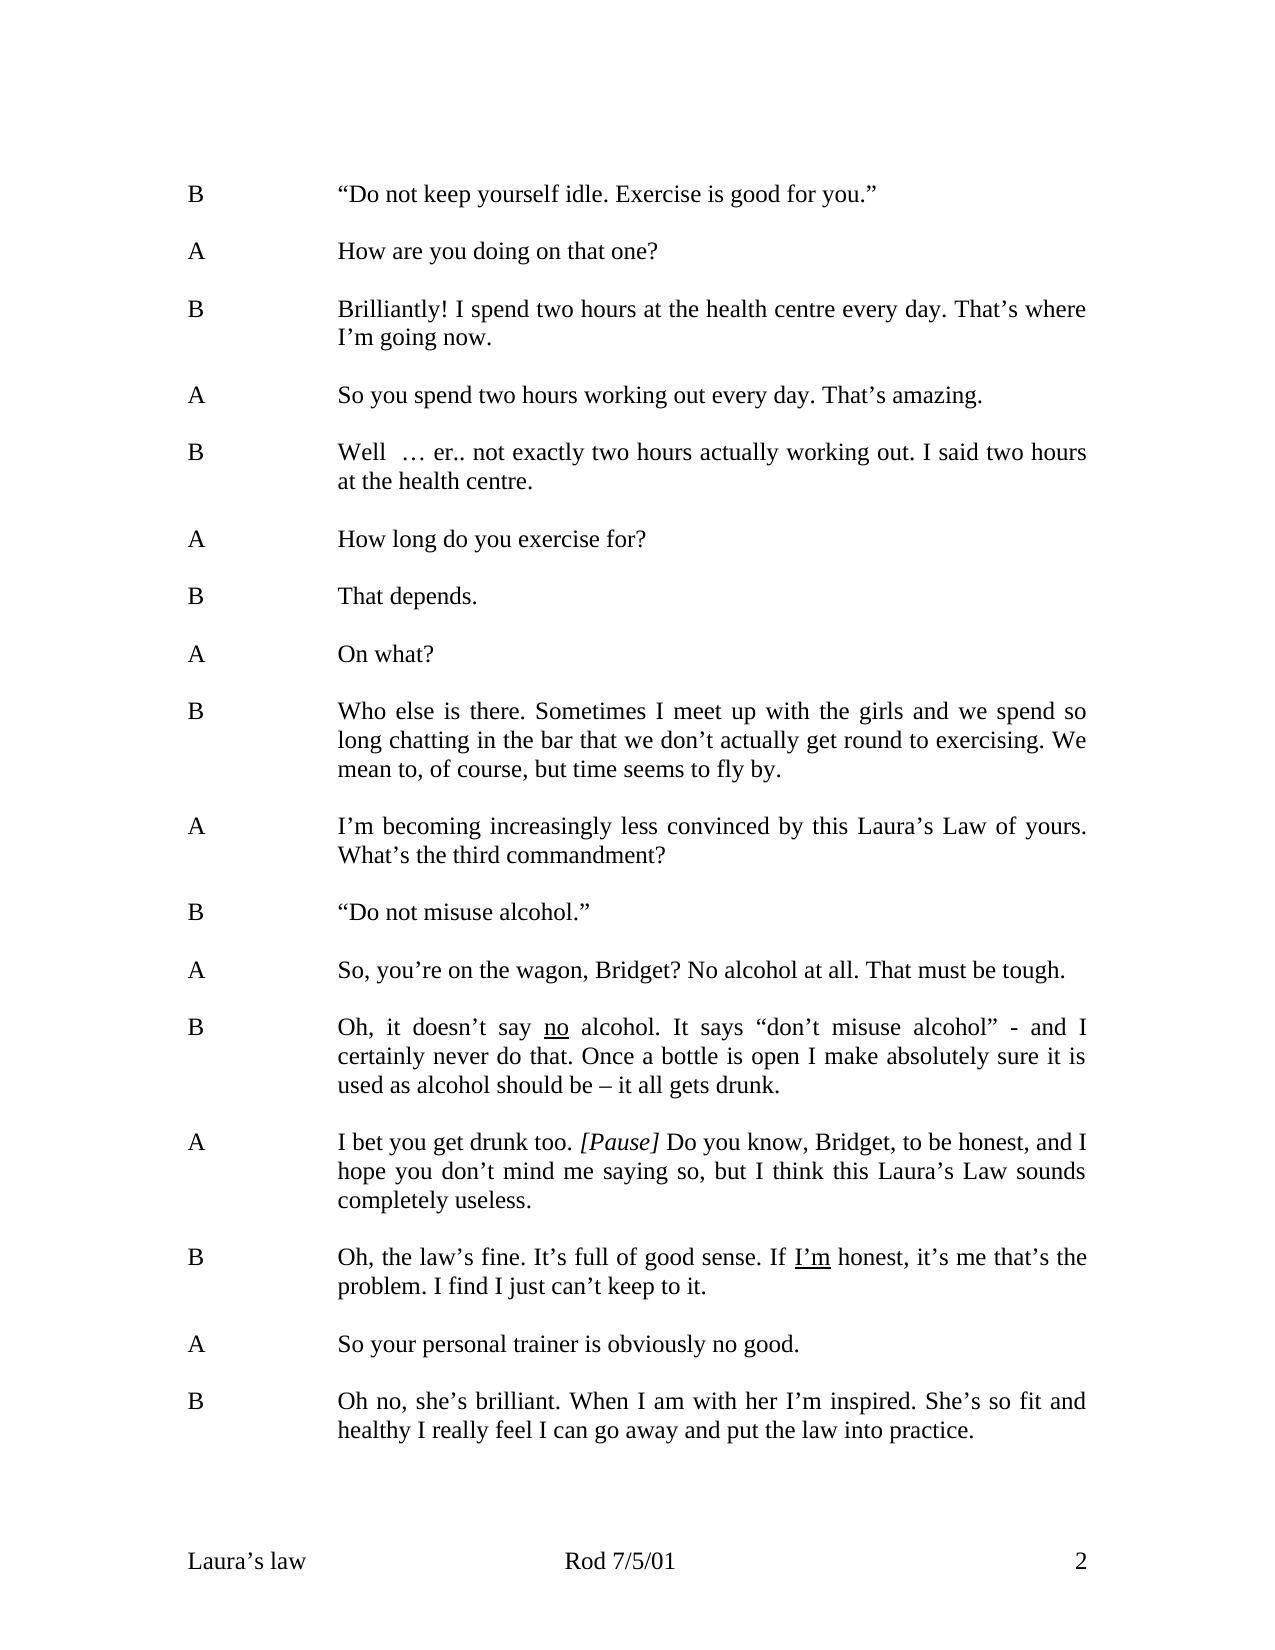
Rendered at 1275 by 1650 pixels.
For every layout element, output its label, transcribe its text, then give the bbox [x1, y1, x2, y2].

text B That depends. [187, 581, 1087, 610]
text A So, you’re on the wagon, Bridget? No alcohol at all. That must be tough. [187, 955, 1087, 984]
text A So you spend two hours working out every day. That’s amazing. [187, 380, 1087, 409]
text B “Do not misuse alcohol.” [187, 897, 1087, 926]
text B Oh, the law’s fine. It’s full of good sense. If I’m honest, it’s me that’s the problem. I find I just can’t keep to it. [187, 1242, 1087, 1300]
text A So your personal trainer is obviously no good. [187, 1329, 1087, 1357]
text B Oh no, she’s brilliant. When I am with her I’m inspired. She’s so fit and healthy I really feel I can go away and put the law into practice. [187, 1386, 1087, 1444]
text B Who else is there. Sometimes I meet up with the girls and we spend so long chatting in the bar that we don’t actually get round to exercising. We mean to, of course, but time seems to fly by. [187, 696, 1087, 782]
text B Brilliantly! I spend two hours at the health centre every day. That’s where I’m going now. [187, 294, 1087, 351]
text B “Do not keep yourself idle. Exercise is good for you.” [187, 179, 1087, 207]
text A I’m becoming increasingly less convinced by this Laura’s Law of yours. What’s the third commandment? [187, 811, 1087, 869]
text A I bet you get drunk too. [Pause] Do you know, Bridget, to be honest, and I hope you don’t mind me saying so, but I think this Laura’s Law sounds completely useless. [187, 1127, 1087, 1214]
text A How long do you exercise for? [187, 524, 1087, 552]
text A On what? [187, 639, 1087, 667]
text B Well … er.. not exactly two hours actually working out. I said two hours at the health centre. [187, 437, 1087, 495]
text A How are you doing on that one? [187, 236, 1087, 265]
text B Oh, it doesn’t say no alcohol. It says “don’t misuse alcohol” - and I certainly never do that. Once a bottle is open I make absolutely sure it is used as alcohol should be – it all gets drunk. [187, 1012, 1087, 1099]
